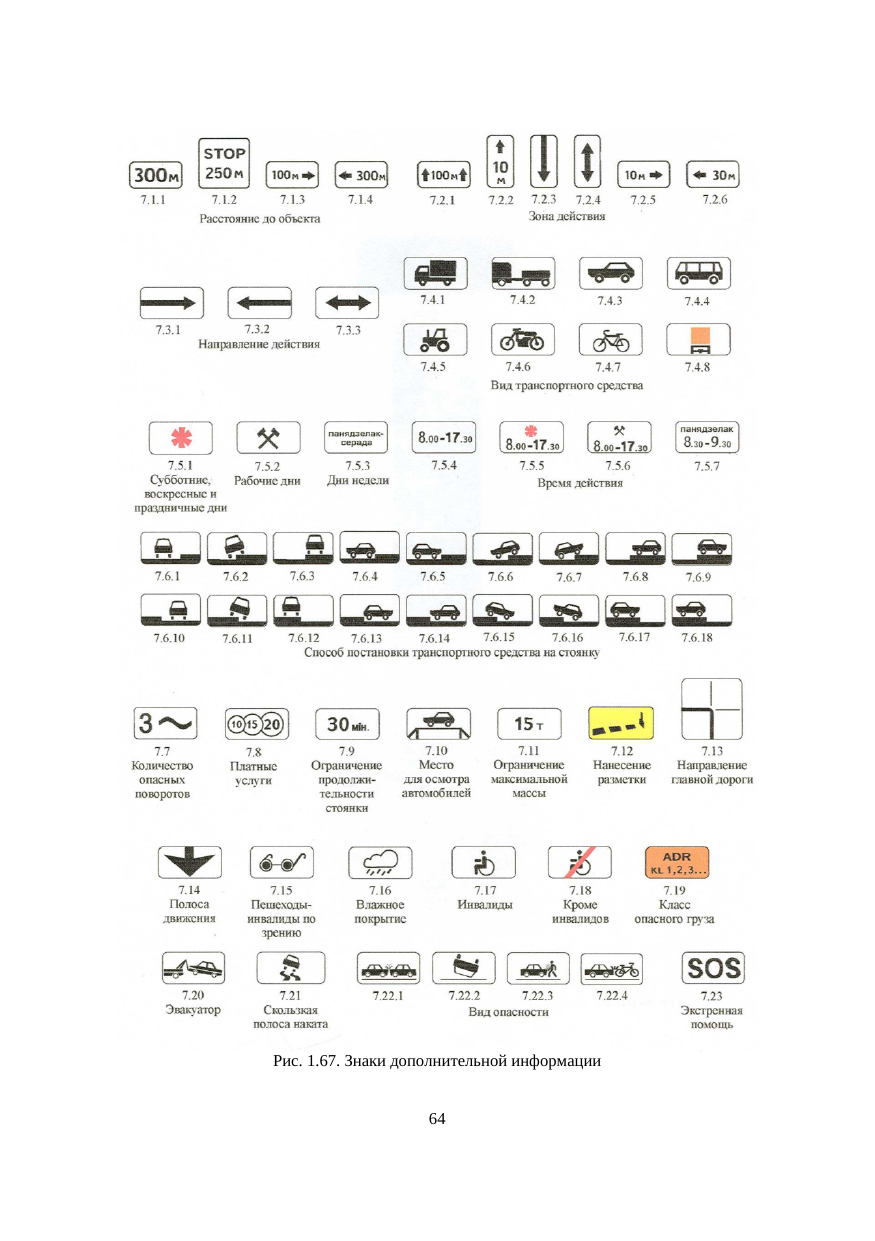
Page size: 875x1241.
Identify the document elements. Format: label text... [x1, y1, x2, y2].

picture [118, 130, 759, 1052]
text Рис. 1.67. Знаки дополнительной информации [118, 1052, 756, 1070]
